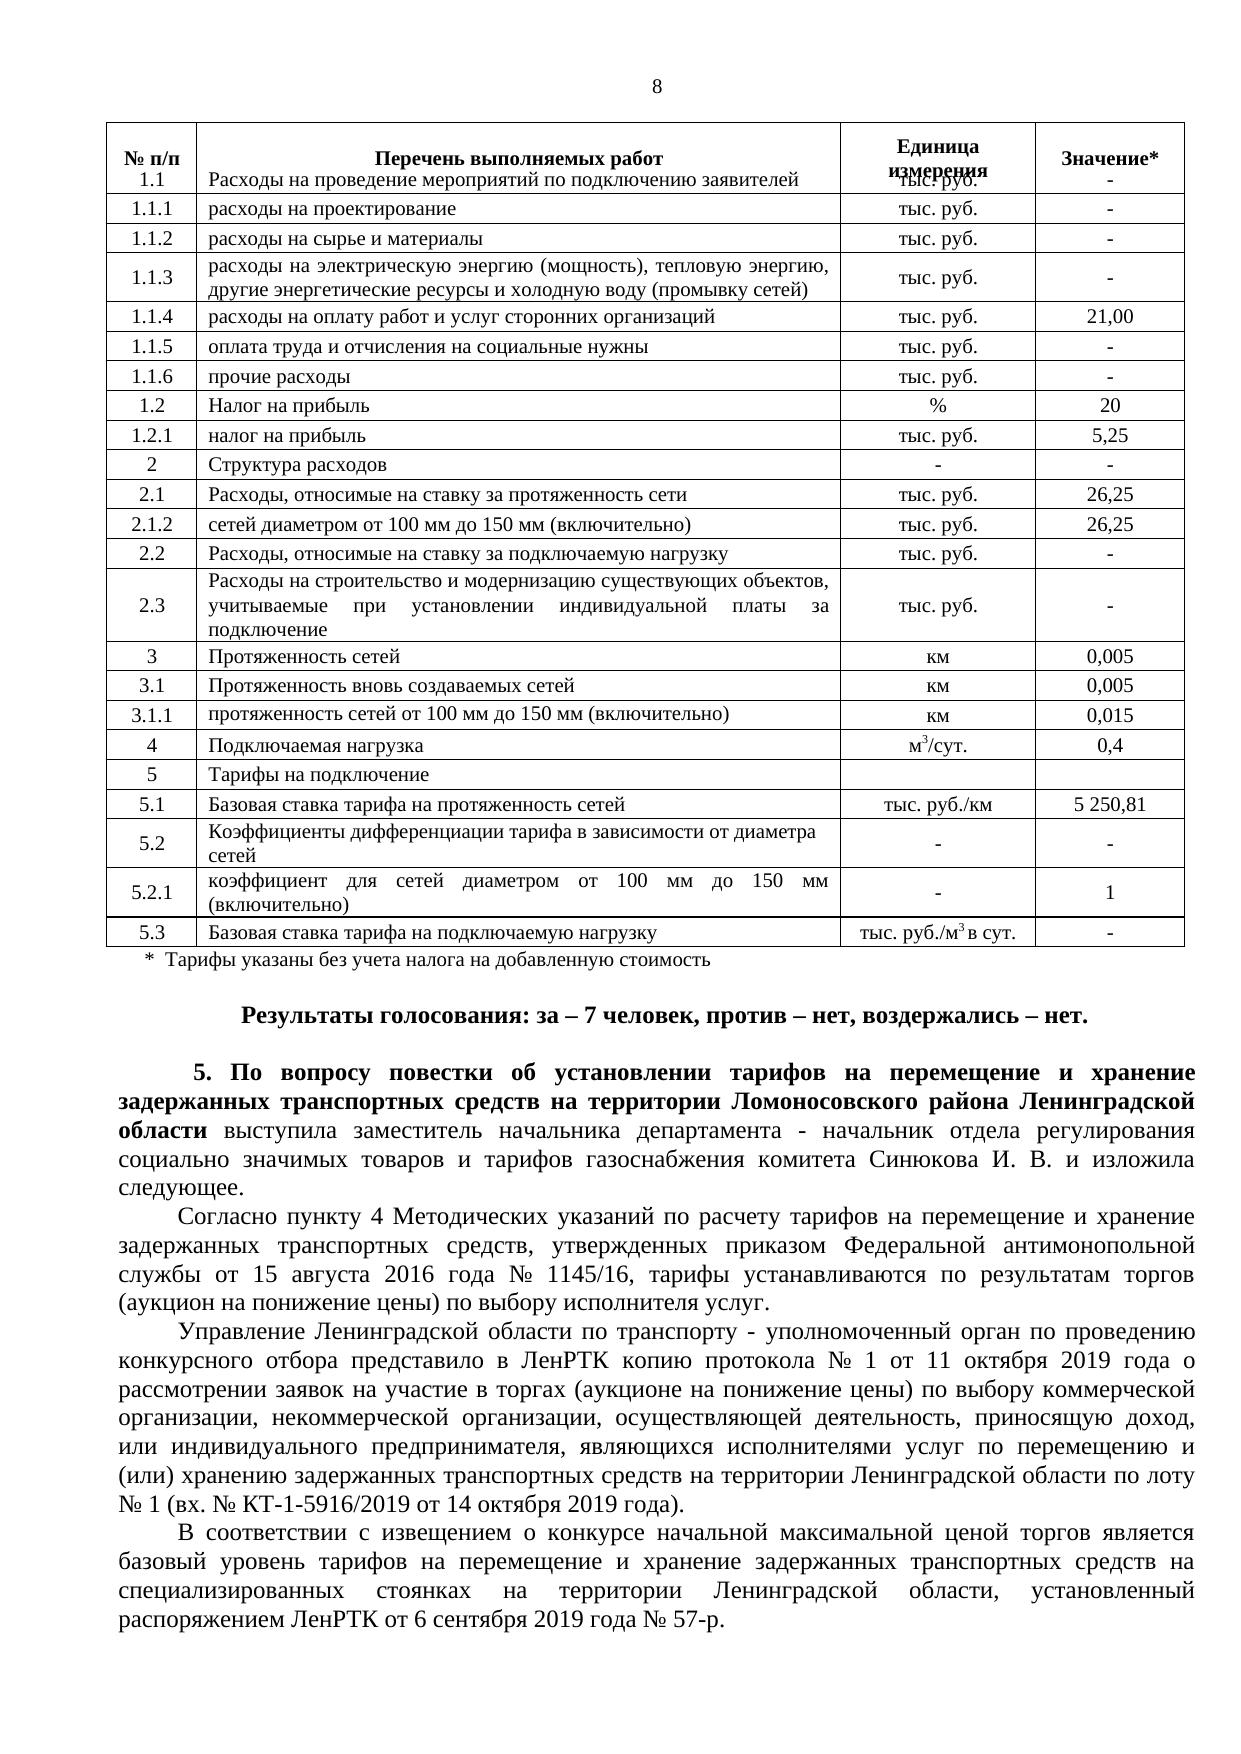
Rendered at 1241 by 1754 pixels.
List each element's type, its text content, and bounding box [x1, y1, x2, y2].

table_cell тыс. руб./м3 в сут. [841, 918, 1035, 946]
table_cell - [1036, 361, 1184, 390]
table_cell расходы на электрическую энергию (мощность), тепловую энергию, другие энергетические ресурсы и холодную воду (промывку сетей) [197, 253, 840, 301]
table_cell оплата труда и отчисления на социальные нужны [197, 332, 840, 360]
table_cell тыс. руб./км [841, 790, 1035, 818]
table_cell - [841, 450, 1035, 479]
table_cell расходы на проектирование [197, 194, 840, 222]
table_cell - [1036, 253, 1184, 301]
table_cell - [1036, 569, 1184, 641]
table_cell 5.3 [107, 918, 196, 946]
table_cell 4 [107, 730, 196, 759]
table_cell 1.2.1 [107, 421, 196, 449]
table_cell 21,00 [1036, 302, 1184, 331]
table_cell налог на прибыль [197, 421, 840, 449]
table_cell - [1036, 918, 1184, 946]
table_cell 5 [107, 760, 196, 788]
table_cell тыс. руб. [841, 224, 1035, 252]
table_cell 5 250,81 [1036, 790, 1184, 818]
text Управление Ленинградской области по транспорту - уполномоченный орган по проведению конкурсного отбора представило в ЛенРТК копию протокола № 1 от 11 октября 2019 года о рассмотрении заявок на участие в торгах (аукционе на понижение цены) по выбору коммерческой организации, некоммерческой организации, осуществляющей деятельность, приносящую доход, или индивидуального предпринимателя, являющихся исполнителями услуг по перемещению и (или) хранению задержанных транспортных средств на территории Ленинградской области по лоту № 1 (вх. № КТ-1-5916/2019 от 14 октября 2019 года). [118, 1316, 1196, 1517]
table_cell 5.1 [107, 790, 196, 818]
table_cell 1.1.1 [107, 194, 196, 222]
table_cell - [1036, 819, 1184, 867]
table_cell 20 [1036, 391, 1184, 419]
table_cell Тарифы на подключение [197, 760, 840, 788]
table_cell расходы на сырье и материалы [197, 224, 840, 252]
table_cell [841, 760, 1035, 788]
table_cell 5,25 [1036, 421, 1184, 449]
table_cell Базовая ставка тарифа на протяженность сетей [197, 790, 840, 818]
table_header Единица измерения [841, 123, 1035, 163]
table_cell 1.1.3 [107, 253, 196, 301]
table_cell коэффициент для сетей диаметром от 100 мм до 150 мм (включительно) [197, 868, 840, 916]
text Результаты голосования: за – 7 человек, против – нет, воздержались – нет. [118, 1000, 1211, 1029]
table_cell 0,015 [1036, 701, 1184, 729]
table_cell протяженность сетей от 100 мм до 150 мм (включительно) [197, 701, 840, 729]
table_cell 1.1.4 [107, 302, 196, 331]
table_cell тыс. руб. [841, 194, 1035, 222]
table_cell тыс. руб. [841, 332, 1035, 360]
table_cell 0,005 [1036, 671, 1184, 700]
table_cell 5.2 [107, 819, 196, 867]
table_cell 2 [107, 450, 196, 479]
table_cell тыс. руб. [841, 539, 1035, 567]
table_cell 3.1.1 [107, 701, 196, 729]
table_cell тыс. руб. [841, 302, 1035, 331]
table_cell Подключаемая нагрузка [197, 730, 840, 759]
table_cell 1.1.6 [107, 361, 196, 390]
table_cell 26,25 [1036, 480, 1184, 508]
table_cell 1 [1036, 868, 1184, 916]
table_cell км [841, 701, 1035, 729]
table_cell км [841, 642, 1035, 670]
table_cell [1036, 760, 1184, 788]
table_cell тыс. руб. [841, 509, 1035, 538]
text * Тарифы указаны без учета налога на добавленную стоимость [118, 947, 1196, 971]
table_cell сетей диаметром от 100 мм до 150 мм (включительно) [197, 509, 840, 538]
table_cell прочие расходы [197, 361, 840, 390]
text В соответствии с извещением о конкурсе начальной максимальной ценой торгов является базовый уровень тарифов на перемещение и хранение задержанных транспортных средств на специализированных стоянках на территории Ленинградской области, установленный распоряжением ЛенРТК от 6 сентября 2019 года № 57-р. [118, 1517, 1196, 1632]
table_cell м3/сут. [841, 730, 1035, 759]
table_header № п/п [107, 123, 196, 163]
table_cell % [841, 391, 1035, 419]
table_cell тыс. руб. [841, 421, 1035, 449]
table_cell Протяженность вновь создаваемых сетей [197, 671, 840, 700]
table_cell 1.2 [107, 391, 196, 419]
table_header Значение* [1036, 123, 1184, 163]
table_cell 0,4 [1036, 730, 1184, 759]
table_cell тыс. руб. [841, 569, 1035, 641]
table_cell км [841, 671, 1035, 700]
table_cell Расходы, относимые на ставку за подключаемую нагрузку [197, 539, 840, 567]
table_cell тыс. руб. [841, 480, 1035, 508]
table_cell 1.1.2 [107, 224, 196, 252]
table_cell Коэффициенты дифференциации тарифа в зависимости от диаметра сетей [197, 819, 840, 867]
table_cell Структура расходов [197, 450, 840, 479]
table_cell расходы на оплату работ и услуг сторонних организаций [197, 302, 840, 331]
table_cell - [1036, 450, 1184, 479]
table_cell - [1036, 332, 1184, 360]
text 5. По вопросу повестки об установлении тарифов на перемещение и хранение задержанных транспортных средств на территории Ломоносовского района Ленинградской области выступила заместитель начальника департамента - начальник отдела регулирования социально значимых товаров и тарифов газоснабжения комитета Синюкова И. В. и изложила следующее. [118, 1057, 1196, 1201]
table_cell 1.1 [107, 163, 196, 193]
table_cell 5.2.1 [107, 868, 196, 916]
table_cell Налог на прибыль [197, 391, 840, 419]
table_cell 26,25 [1036, 509, 1184, 538]
table_header Перечень выполняемых работ [197, 123, 840, 163]
table_cell - [841, 868, 1035, 916]
table_cell - [1036, 194, 1184, 222]
table_cell Расходы, относимые на ставку за протяженность сети [197, 480, 840, 508]
table_cell 2.1.2 [107, 509, 196, 538]
table_cell - [841, 819, 1035, 867]
table_cell Расходы на проведение мероприятий по подключению заявителей [197, 163, 840, 193]
table_cell 1.1.5 [107, 332, 196, 360]
table_cell 3 [107, 642, 196, 670]
table_cell - [1036, 539, 1184, 567]
table_cell тыс. руб. [841, 361, 1035, 390]
table_cell Протяженность сетей [197, 642, 840, 670]
table_cell тыс. руб. [841, 253, 1035, 301]
table_cell - [1036, 163, 1184, 193]
table_cell Базовая ставка тарифа на подключаемую нагрузку [197, 918, 840, 946]
table_cell 3.1 [107, 671, 196, 700]
table_cell 2.1 [107, 480, 196, 508]
text Согласно пункту 4 Методических указаний по расчету тарифов на перемещение и хранение задержанных транспортных средств, утвержденных приказом Федеральной антимонопольной службы от 15 августа 2016 года № 1145/16, тарифы устанавливаются по результатам торгов (аукцион на понижение цены) по выбору исполнителя услуг. [118, 1201, 1196, 1316]
table_cell - [1036, 224, 1184, 252]
table_cell 0,005 [1036, 642, 1184, 670]
table_cell тыс. руб. [841, 163, 1035, 193]
table_cell Расходы на строительство и модернизацию существующих объектов, учитываемые при установлении индивидуальной платы за подключение [197, 569, 840, 641]
table_cell 2.2 [107, 539, 196, 567]
table_cell 2.3 [107, 569, 196, 641]
